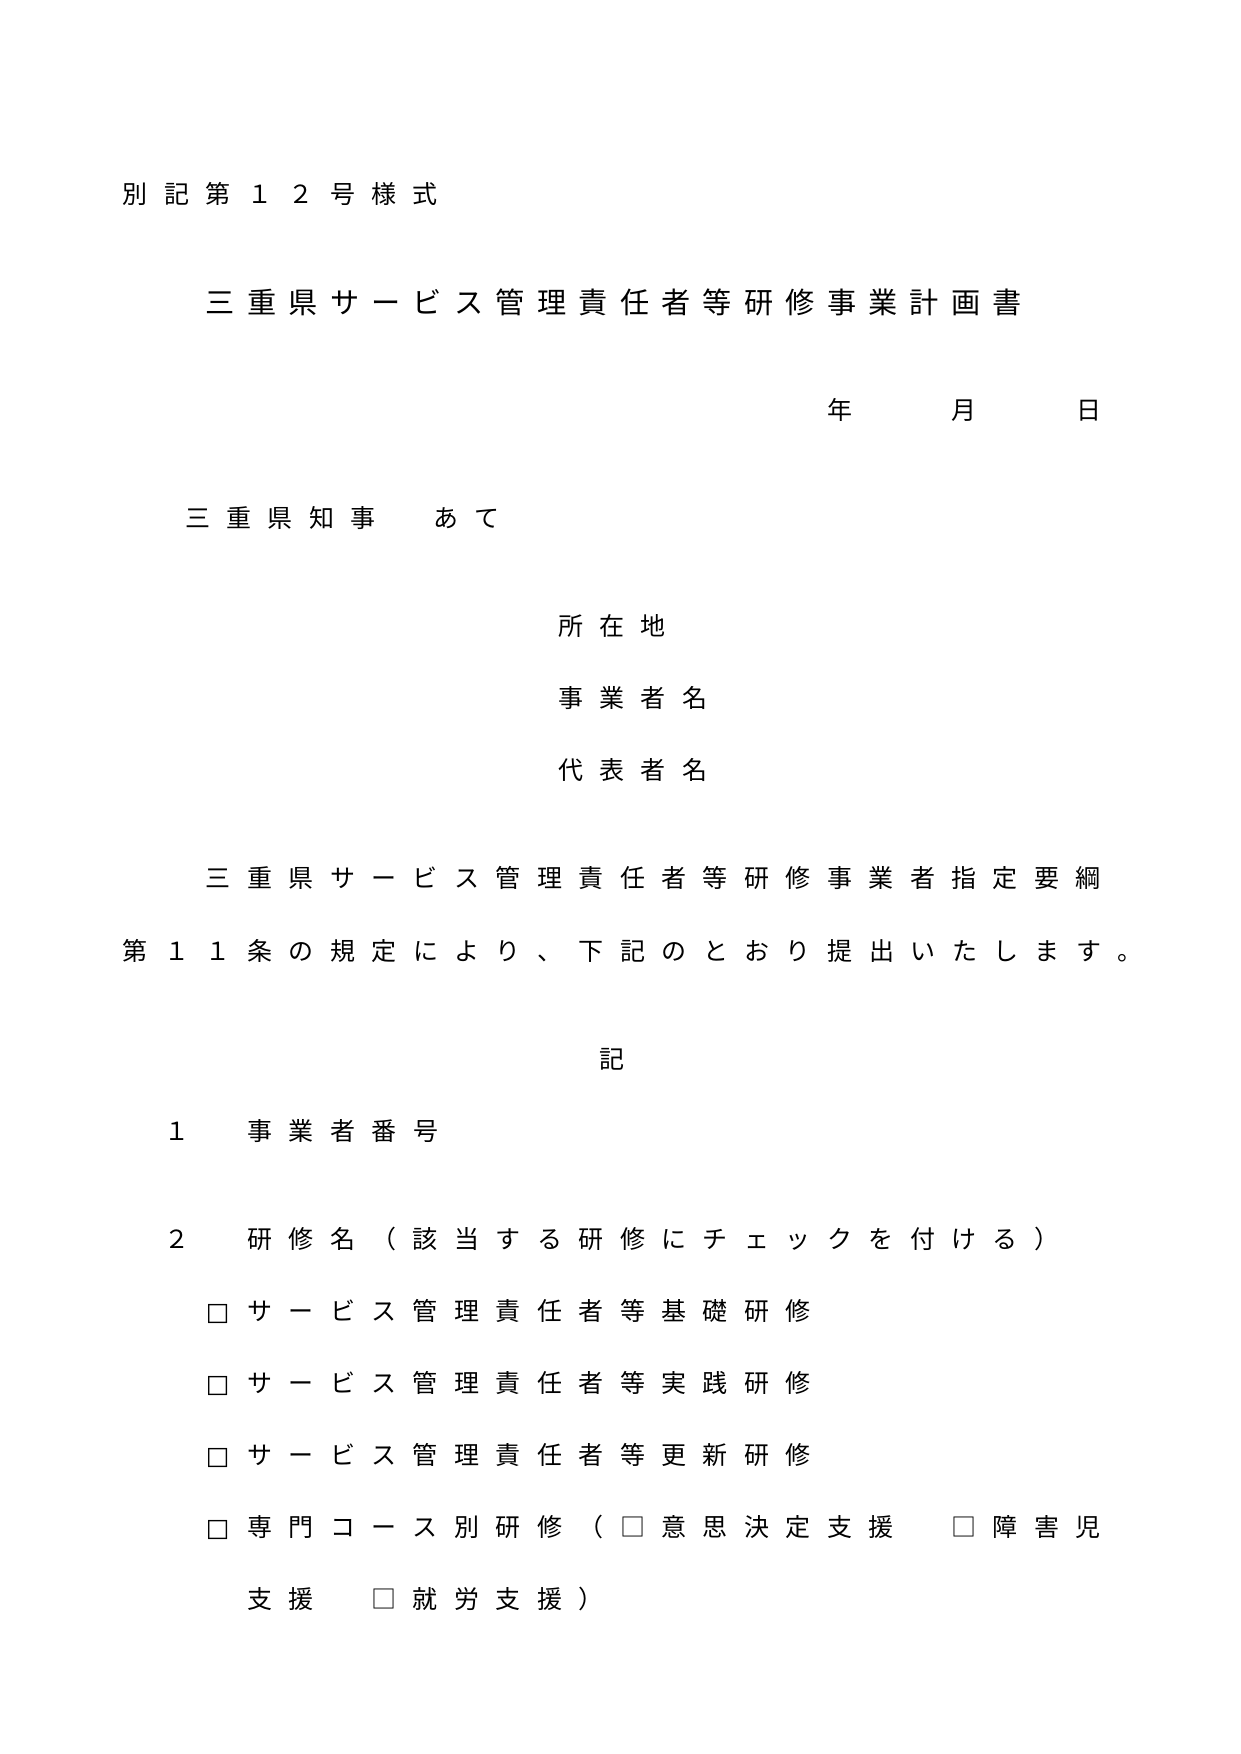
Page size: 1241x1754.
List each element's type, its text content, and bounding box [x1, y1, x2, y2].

list サービス管理責任者等実践研修 [195, 1346, 1118, 1418]
text 年 月 日 [123, 372, 1118, 444]
text ２ 研修名（該当する研修にチェックを付ける） [123, 1201, 1118, 1273]
text 所在地 [123, 589, 1118, 661]
text 代表者名 [123, 733, 1118, 805]
list 専門コース別研修（□意思決定支援 □障害児支援 □就労支援） [195, 1490, 1118, 1634]
text 別記第１２号様式 [123, 156, 1118, 228]
text 三重県サービス管理責任者等研修事業者指定要綱第１１条の規定により、下記のとおり提出いたします。 [123, 841, 1118, 985]
text 記 [123, 1021, 1118, 1093]
text 三重県サービス管理責任者等研修事業計画書 [123, 264, 1118, 336]
list サービス管理責任者等更新研修 [195, 1418, 1118, 1490]
text 事業者名 [123, 661, 1118, 733]
text 三重県知事 あて [123, 481, 1118, 553]
text １ 事業者番号 [123, 1093, 1118, 1165]
list サービス管理責任者等基礎研修 [195, 1273, 1118, 1346]
